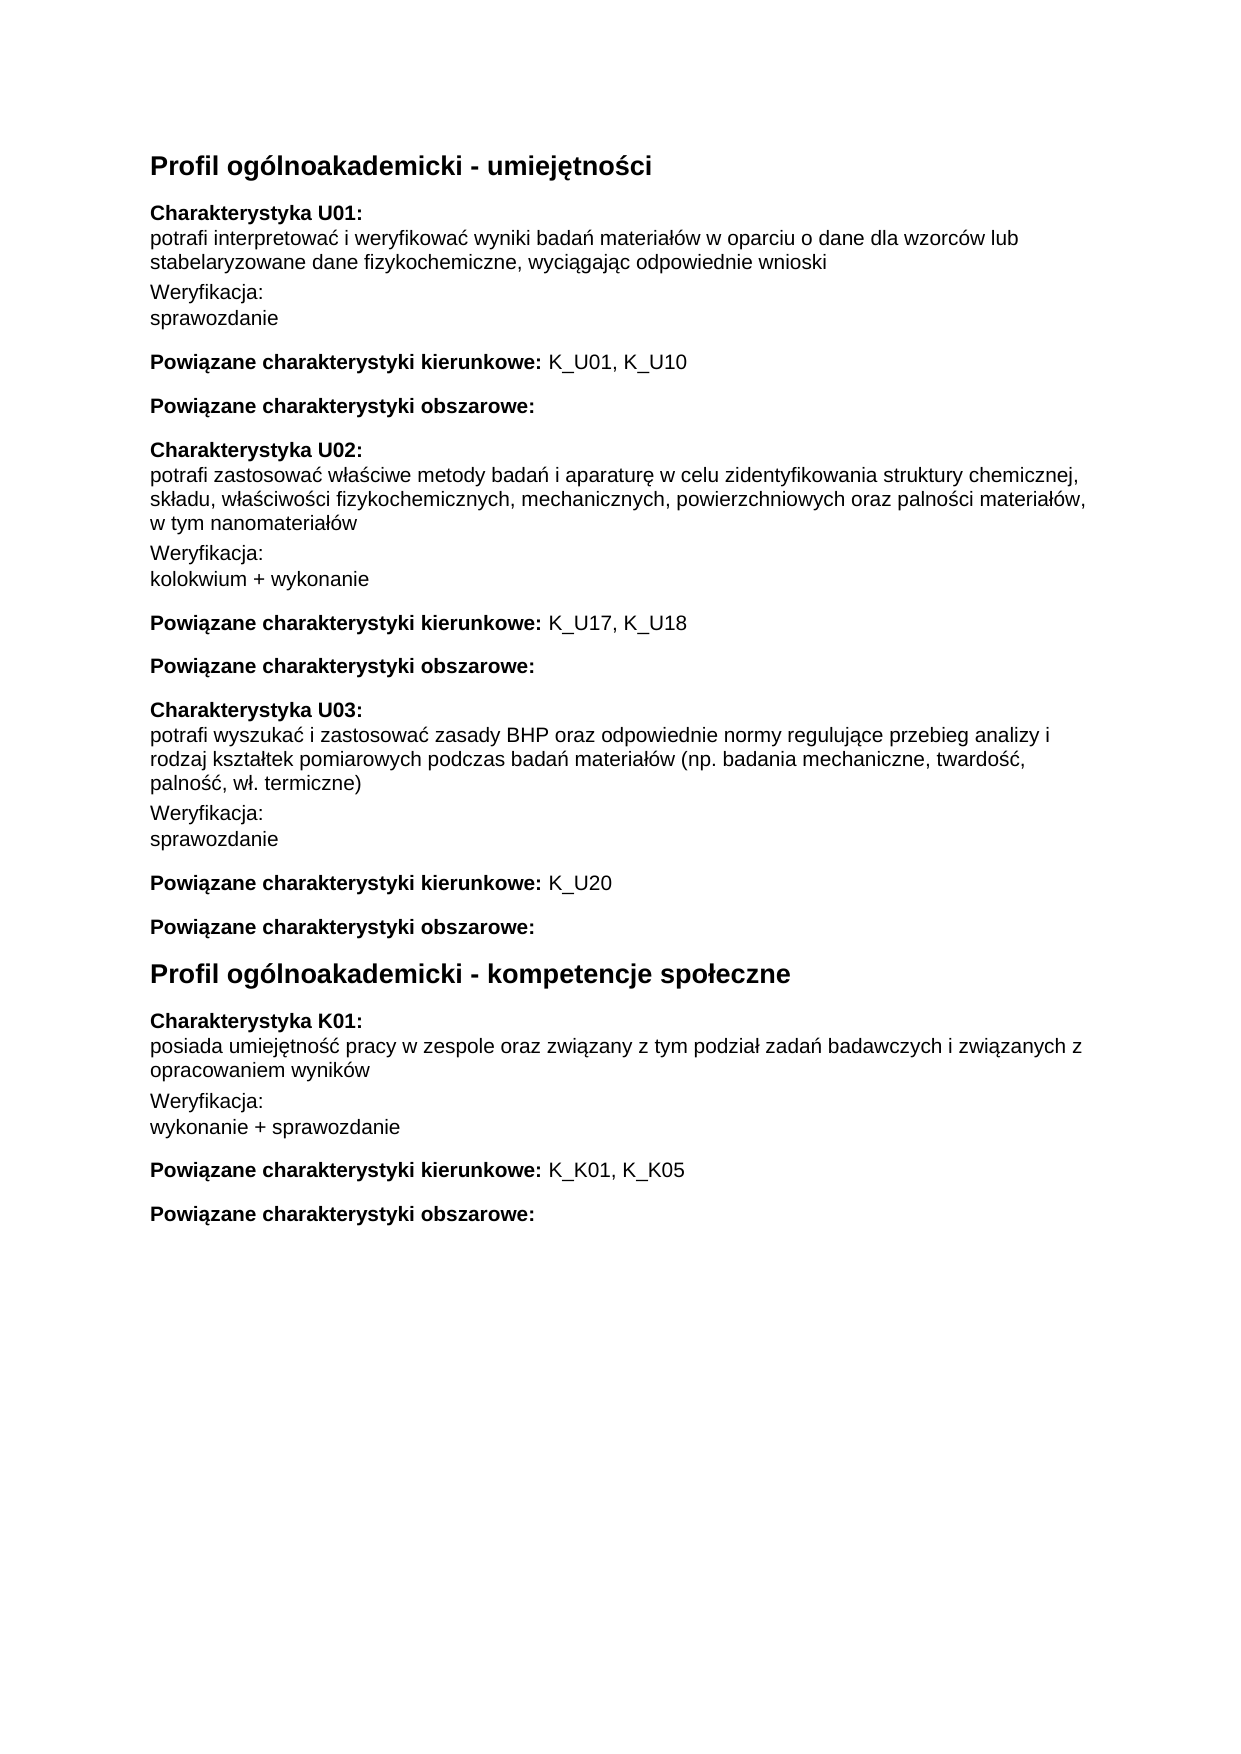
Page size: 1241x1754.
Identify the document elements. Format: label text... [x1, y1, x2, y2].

text potrafi wyszukać i zastosować zasady BHP oraz odpowiednie normy regulujące przebieg analizy i rodzaj kształtek pomiarowych podczas badań materiałów (np. badania mechaniczne, twardość, palność, wł. termiczne) [150, 723, 1090, 795]
text Powiązane charakterystyki obszarowe: [150, 1202, 1090, 1226]
text Powiązane charakterystyki kierunkowe: K_U01, K_U10 [150, 350, 1090, 374]
text Powiązane charakterystyki kierunkowe: K_U17, K_U18 [150, 610, 1090, 634]
subtitle Profil ogólnoakademicki - kompetencje społeczne [150, 958, 1090, 989]
text kolokwium + wykonanie [150, 567, 1090, 591]
text Charakterystyka U01: [150, 201, 1090, 225]
text potrafi zastosować właściwe metody badań i aparaturę w celu zidentyfikowania struktury chemicznej, składu, właściwości fizykochemicznych, mechanicznych, powierzchniowych oraz palności materiałów, w tym nanomateriałów [150, 462, 1090, 534]
text Powiązane charakterystyki kierunkowe: K_K01, K_K05 [150, 1158, 1090, 1182]
text sprawozdanie [150, 306, 1090, 330]
text Weryfikacja: [150, 541, 1090, 564]
text Charakterystyka U03: [150, 698, 1090, 722]
text potrafi interpretować i weryfikować wyniki badań materiałów w oparciu o dane dla wzorców lub stabelaryzowane dane fizykochemiczne, wyciągając odpowiednie wnioski [150, 226, 1090, 274]
text Powiązane charakterystyki obszarowe: [150, 654, 1090, 678]
text Charakterystyka U02: [150, 437, 1090, 461]
text Powiązane charakterystyki obszarowe: [150, 914, 1090, 938]
text Weryfikacja: [150, 1088, 1090, 1112]
text Weryfikacja: [150, 801, 1090, 825]
text posiada umiejętność pracy w zespole oraz związany z tym podział zadań badawczych i związanych z opracowaniem wyników [150, 1034, 1090, 1082]
text Charakterystyka K01: [150, 1009, 1090, 1033]
text Powiązane charakterystyki obszarowe: [150, 394, 1090, 418]
text Weryfikacja: [150, 280, 1090, 304]
text sprawozdanie [150, 827, 1090, 851]
text wykonanie + sprawozdanie [150, 1114, 1090, 1138]
text Powiązane charakterystyki kierunkowe: K_U20 [150, 871, 1090, 895]
subtitle Profil ogólnoakademicki - umiejętności [150, 150, 1090, 181]
